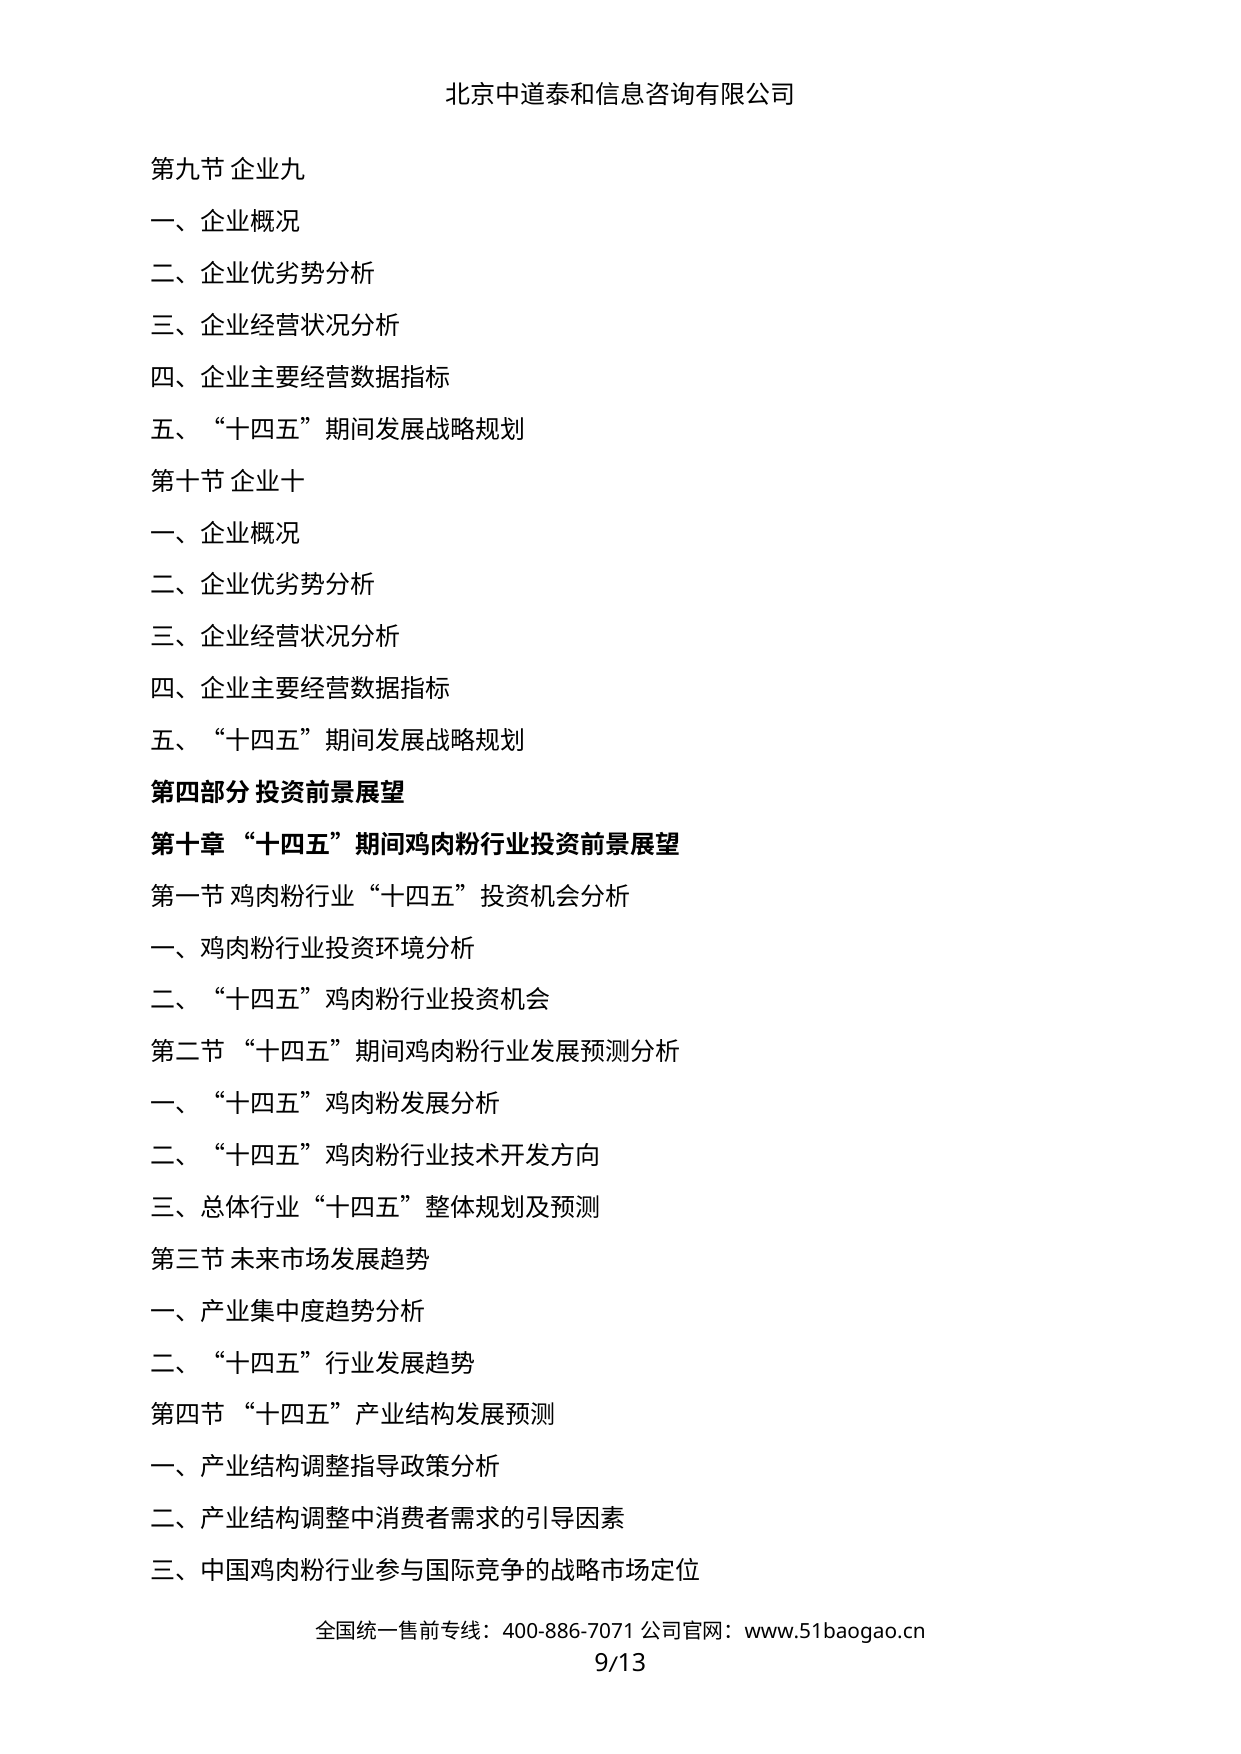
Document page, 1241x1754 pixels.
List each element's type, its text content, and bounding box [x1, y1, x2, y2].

text 第一节 鸡肉粉行业“十四五”投资机会分析 [150, 876, 1090, 912]
text 第十章 “十四五”期间鸡肉粉行业投资前景展望 [150, 824, 1090, 861]
text 一、产业集中度趋势分析 [150, 1291, 1090, 1327]
text 三、企业经营状况分析 [150, 617, 1090, 653]
text 二、企业优劣势分析 [150, 254, 1090, 290]
text 一、鸡肉粉行业投资环境分析 [150, 928, 1090, 964]
text 二、产业结构调整中消费者需求的引导因素 [150, 1499, 1090, 1535]
text 二、企业优劣势分析 [150, 565, 1090, 601]
text 五、“十四五”期间发展战略规划 [150, 409, 1090, 446]
text 第四部分 投资前景展望 [150, 772, 1090, 809]
text 一、产业结构调整指导政策分析 [150, 1447, 1090, 1483]
text 三、总体行业“十四五”整体规划及预测 [150, 1187, 1090, 1224]
text 一、企业概况 [150, 513, 1090, 549]
text 第三节 未来市场发展趋势 [150, 1239, 1090, 1276]
text 二、“十四五”鸡肉粉行业技术开发方向 [150, 1136, 1090, 1172]
text 三、企业经营状况分析 [150, 306, 1090, 342]
text 一、企业概况 [150, 202, 1090, 238]
text 四、企业主要经营数据指标 [150, 669, 1090, 705]
text 第九节 企业九 [150, 150, 1090, 186]
text 二、“十四五”行业发展趋势 [150, 1343, 1090, 1379]
text 二、“十四五”鸡肉粉行业投资机会 [150, 980, 1090, 1016]
text 第二节 “十四五”期间鸡肉粉行业发展预测分析 [150, 1032, 1090, 1068]
text 一、“十四五”鸡肉粉发展分析 [150, 1084, 1090, 1120]
text 三、中国鸡肉粉行业参与国际竞争的战略市场定位 [150, 1551, 1090, 1587]
text 四、企业主要经营数据指标 [150, 357, 1090, 394]
text 五、“十四五”期间发展战略规划 [150, 721, 1090, 757]
text 第十节 企业十 [150, 461, 1090, 497]
text 第四节 “十四五”产业结构发展预测 [150, 1395, 1090, 1431]
